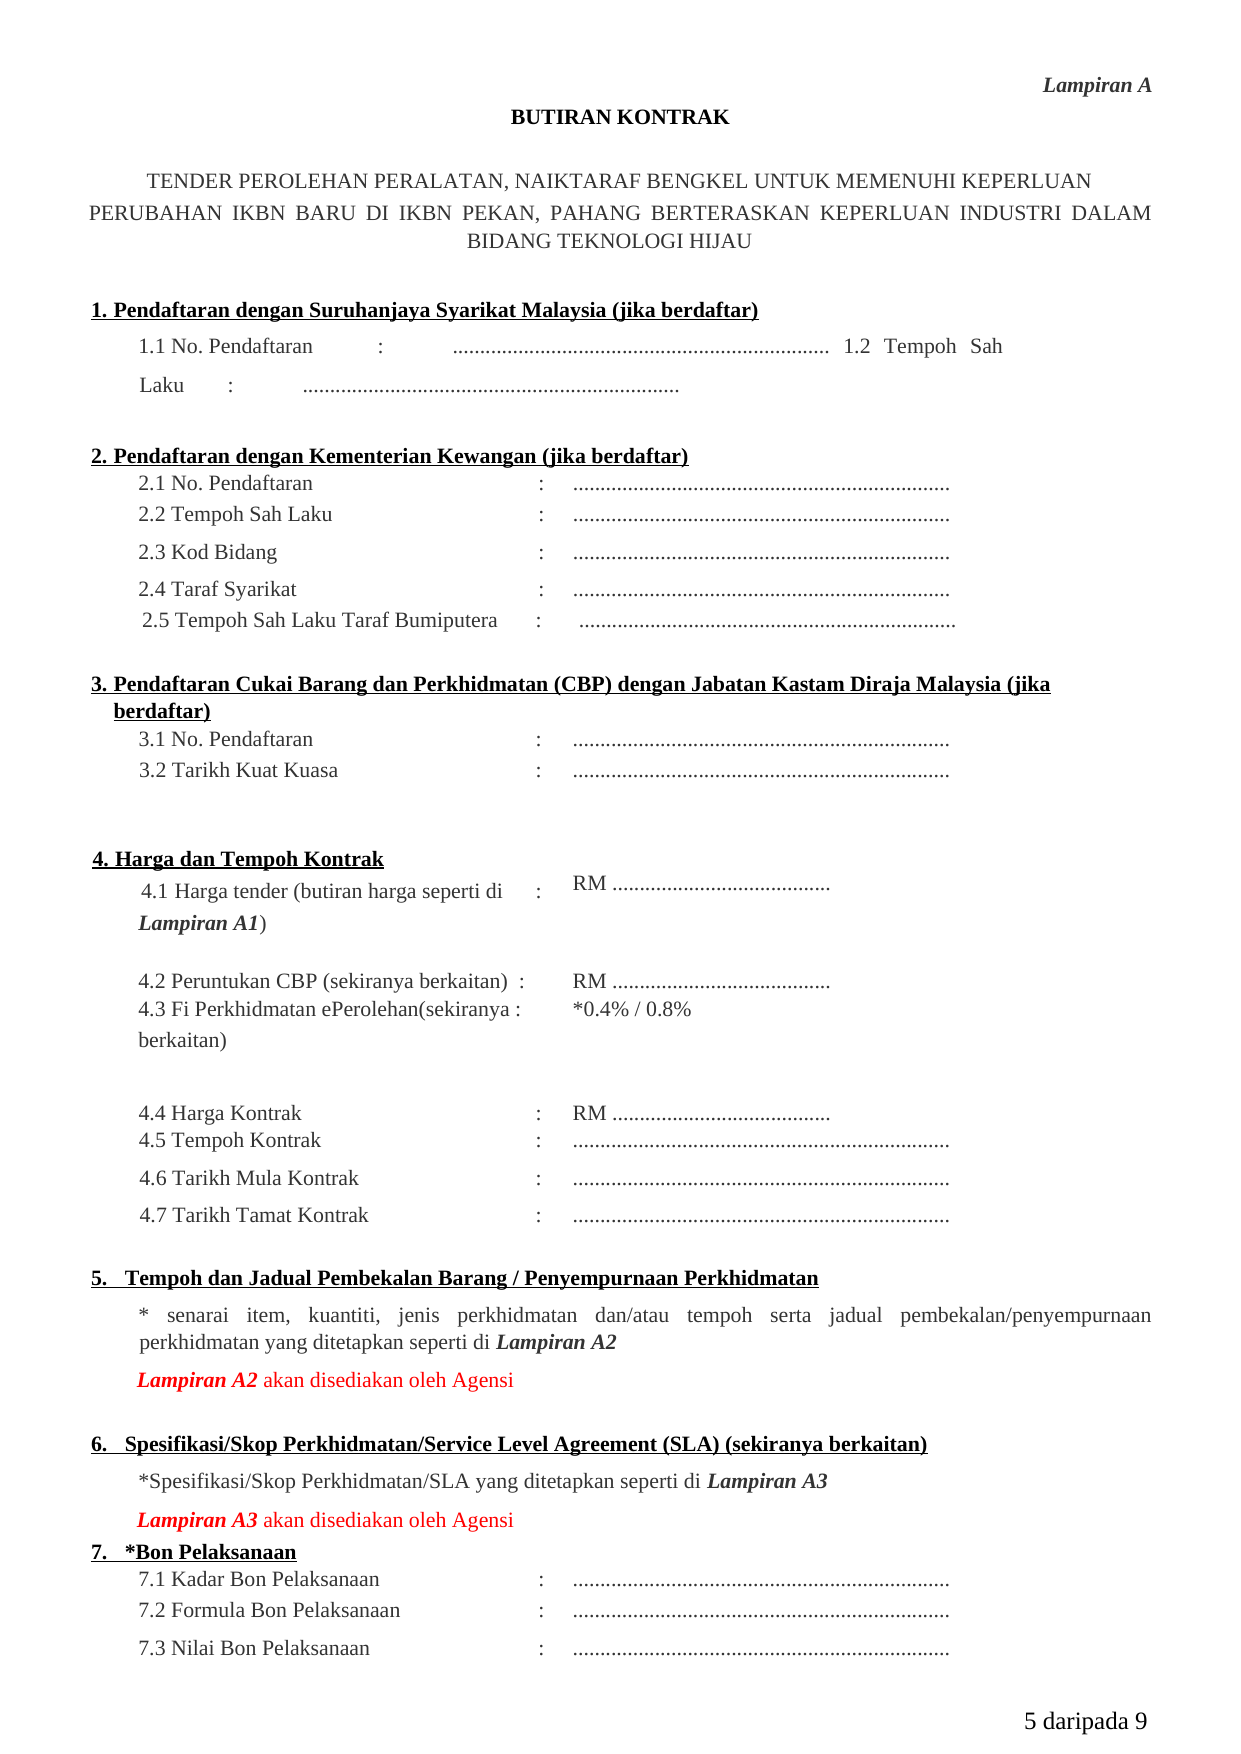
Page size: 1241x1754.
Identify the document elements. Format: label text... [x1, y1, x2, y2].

text 1.1 No. Pendaftaran : ..................................................................... 1.2 Tempoh Sah Laku : ..................................................................... [138, 333, 1003, 397]
table_cell : [538, 1598, 572, 1635]
table_cell ..................................................................... [573, 539, 975, 576]
table_header ..................................................................... [573, 470, 975, 501]
list Pendaftaran dengan Kementerian Kewangan (jika berdaftar) [91, 443, 1153, 468]
table_cell 2.2 Tempoh Sah Laku [138, 501, 538, 539]
table_cell 2.3 Kod Bidang [138, 539, 538, 576]
table_cell *0.4% / 0.8% [566, 996, 975, 1077]
table_cell 4.2 Peruntukan CBP (sekiranya berkaitan) : [77, 946, 566, 996]
table_cell ..................................................................... [566, 757, 975, 822]
text TENDER PEROLEHAN PERALATAN, NAIKTARAF BENGKEL UNTUK MEMENUHI KEPERLUAN [88, 168, 1151, 194]
table_header ..................................................................... [573, 1566, 1107, 1597]
list Tempoh dan Jadual Pembekalan Barang / Penyempurnaan Perkhidmatan [91, 1265, 1153, 1290]
table_cell ..................................................................... [566, 1127, 975, 1164]
table_header 3.1 No. Pendaftaran : [77, 726, 566, 757]
table_cell 7.2 Formula Bon Pelaksanaan [137, 1598, 538, 1635]
table_header ..................................................................... [566, 726, 975, 757]
table_cell RM ........................................ [566, 946, 975, 996]
table_cell 7.3 Nilai Bon Pelaksanaan [137, 1635, 538, 1673]
list *Bon Pelaksanaan [91, 1539, 1153, 1564]
table_cell 4.6 Tarikh Mula Kontrak : [77, 1165, 566, 1202]
table_cell RM ........................................ [566, 1077, 975, 1127]
table_header 7.1 Kadar Bon Pelaksanaan [137, 1566, 538, 1597]
text BUTIRAN KONTRAK [88, 104, 1153, 129]
text Lampiran A [77, 72, 1153, 98]
list Pendaftaran dengan Suruhanjaya Syarikat Malaysia (jika berdaftar) [91, 297, 1153, 322]
list Spesifikasi/Skop Perkhidmatan/Service Level Agreement (SLA) (sekiranya berkaitan) [91, 1431, 1153, 1457]
list Pendaftaran Cukai Barang dan Perkhidmatan (CBP) dengan Jabatan Kastam Diraja Malaysia (jika berdaftar) [91, 671, 1153, 724]
text Lampiran A3 akan disediakan oleh Agensi [137, 1507, 1153, 1532]
table_header : [538, 470, 573, 501]
table_cell 3.2 Tarikh Kuat Kuasa : [77, 757, 566, 822]
table_cell RM ........................................ [566, 822, 975, 946]
table_header 2.1 No. Pendaftaran [138, 470, 538, 501]
text Lampiran A2 akan disediakan oleh Agensi [137, 1367, 1153, 1392]
table_cell ..................................................................... [573, 1598, 1107, 1635]
table_cell : [538, 1635, 572, 1673]
table_header : [538, 1566, 572, 1597]
table_cell ..................................................................... [566, 1202, 975, 1233]
table_cell 4.3 Fi Perkhidmatan ePerolehan(sekiranya : berkaitan) [77, 996, 566, 1077]
table_cell : [538, 539, 573, 576]
text PERUBAHAN IKBN BARU DI IKBN PEKAN, PAHANG BERTERASKAN KEPERLUAN INDUSTRI DALAM BIDANG TEKNOLOGI HIJAU [88, 200, 1153, 253]
table_cell ..................................................................... [573, 576, 975, 607]
table_cell Harga dan Tempoh Kontrak 4.1 Harga tender (butiran harga seperti di : Lampiran A1) [77, 822, 566, 946]
table_cell ..................................................................... [573, 501, 975, 539]
text * senarai item, kuantiti, jenis perkhidmatan dan/atau tempoh serta jadual pembekalan/penyempurnaan perkhidmatan yang ditetapkan seperti di Lampiran A2 [138, 1302, 1153, 1354]
table_cell 4.4 Harga Kontrak : [77, 1077, 566, 1127]
table_cell ..................................................................... [566, 1165, 975, 1202]
text 2.5 Tempoh Sah Laku Taraf Bumiputera : ..................................................................... [77, 607, 1153, 632]
text *Spesifikasi/Skop Perkhidmatan/SLA yang ditetapkan seperti di Lampiran A3 [138, 1468, 1153, 1493]
table_cell 2.4 Taraf Syarikat [138, 576, 538, 607]
table_cell : [538, 576, 573, 607]
table_cell 4.7 Tarikh Tamat Kontrak : [77, 1202, 566, 1233]
table_cell ..................................................................... [573, 1635, 1107, 1673]
table_cell 4.5 Tempoh Kontrak : [77, 1127, 566, 1164]
table_cell : [538, 501, 573, 539]
